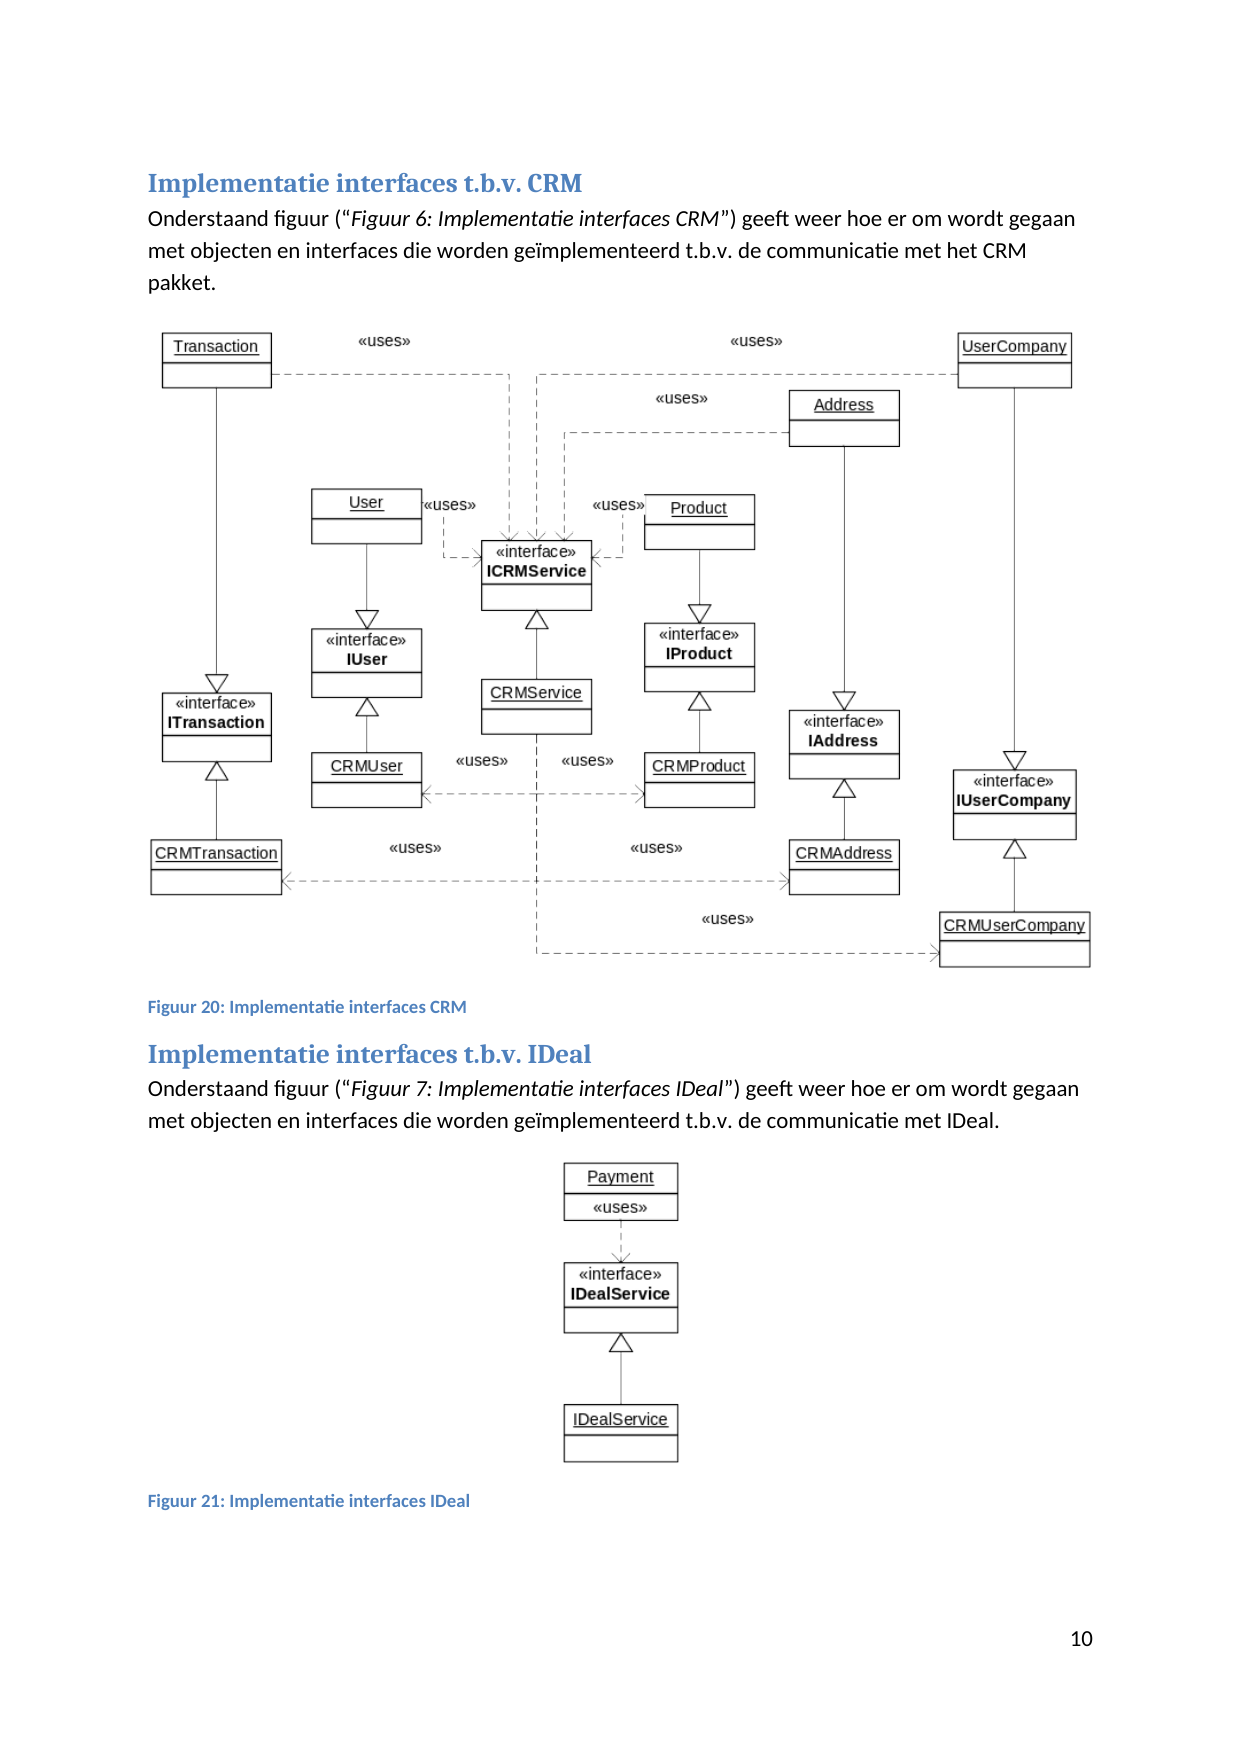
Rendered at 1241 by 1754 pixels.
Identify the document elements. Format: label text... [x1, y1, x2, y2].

subtitle Implementatie interfaces t.b.v. IDeal [148, 1039, 1093, 1070]
subtitle Implementatie interfaces t.b.v. CRM [148, 168, 1093, 199]
text Onderstaand figuur (“Figuur 7: Implementatie interfaces IDeal”) geeft weer hoe er om wordt gegaan met objecten en interfaces die worden geïmplementeerd t.b.v. de communicatie met IDeal. [148, 1074, 1093, 1135]
text Figuur 20: Implementatie interfaces CRM [148, 995, 1093, 1018]
text Onderstaand figuur (“Figuur 6: Implementatie interfaces CRM”) geeft weer hoe er om wordt gegaan met objecten en interfaces die worden geïmplementeerd t.b.v. de communicatie met het CRM pakket. [148, 204, 1093, 297]
text Figuur 21: Implementatie interfaces IDeal [148, 1489, 1093, 1512]
